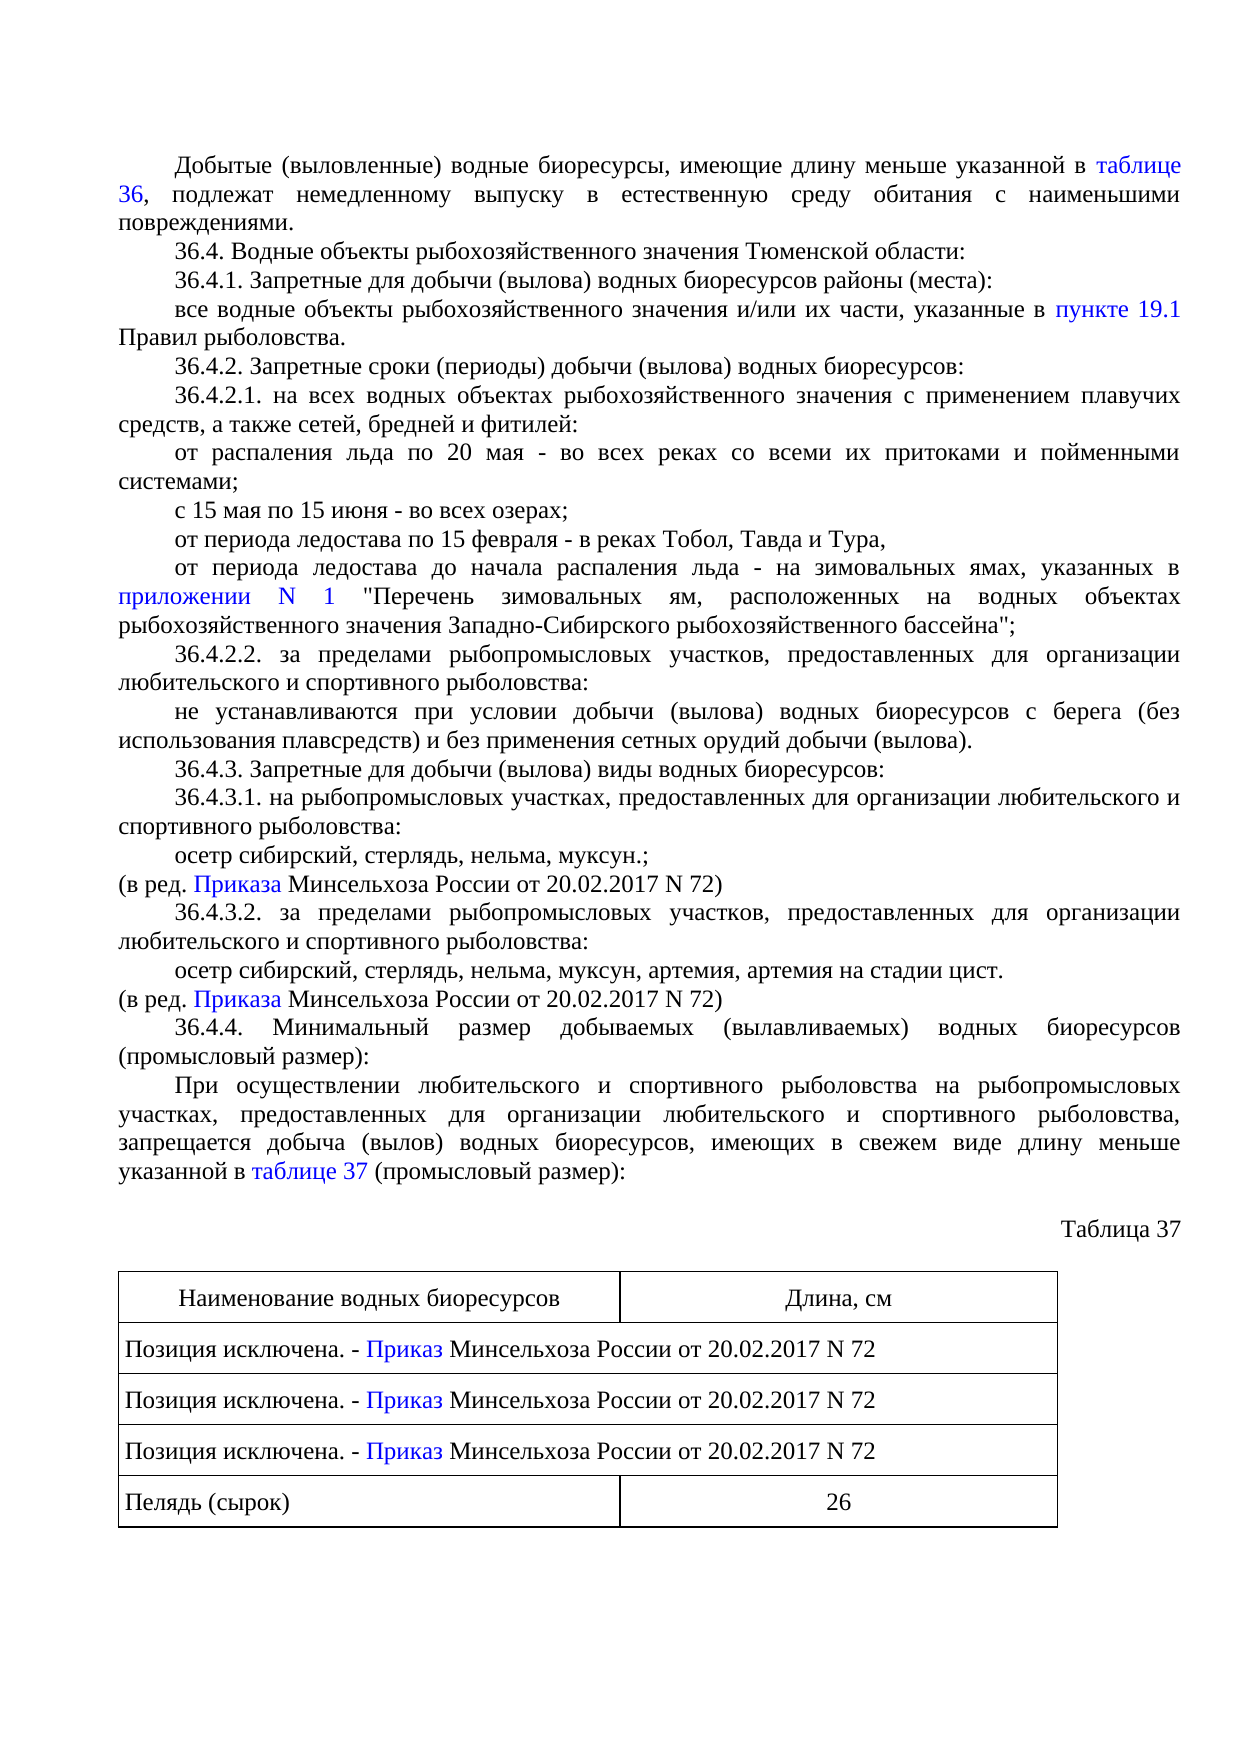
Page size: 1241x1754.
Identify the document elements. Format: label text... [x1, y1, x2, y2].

text 36.4.2. Запретные сроки (периоды) добычи (вылова) водных биоресурсов: [118, 351, 1181, 380]
text 36.4.4. Минимальный размер добываемых (вылавливаемых) водных биоресурсов (промысловый размер): [118, 1012, 1181, 1070]
text 36.4.2.1. на всех водных объектах рыбохозяйственного значения с применением плавучих средств, а также сетей, бредней и фитилей: [118, 380, 1181, 437]
table_cell Позиция исключена. - Приказ Минсельхоза России от 20.02.2017 N 72 [119, 1374, 1057, 1424]
text осетр сибирский, стерлядь, нельма, муксун, артемия, артемия на стадии цист. [118, 955, 1181, 984]
text от периода ледостава по 15 февраля - в реках Тобол, Тавда и Тура, [118, 524, 1181, 552]
text осетр сибирский, стерлядь, нельма, муксун.; [118, 840, 1181, 869]
text не устанавливаются при условии добычи (вылова) водных биоресурсов с берега (без использования плавсредств) и без применения сетных орудий добычи (вылова). [118, 696, 1181, 754]
text Таблица 37 [118, 1214, 1181, 1242]
table_cell Позиция исключена. - Приказ Минсельхоза России от 20.02.2017 N 72 [119, 1425, 1057, 1475]
text 36.4. Водные объекты рыбохозяйственного значения Тюменской области: [118, 236, 1181, 265]
text (в ред. Приказа Минсельхоза России от 20.02.2017 N 72) [118, 869, 1181, 897]
table_header Длина, см [621, 1272, 1057, 1322]
text (в ред. Приказа Минсельхоза России от 20.02.2017 N 72) [118, 984, 1181, 1012]
table_cell 26 [621, 1476, 1057, 1526]
text от периода ледостава до начала распаления льда - на зимовальных ямах, указанных в приложении N 1 "Перечень зимовальных ям, расположенных на водных объектах рыбохозяйственного значения Западно-Сибирского рыбохозяйственного бассейна"; [118, 552, 1181, 639]
table_header Наименование водных биоресурсов [119, 1272, 619, 1322]
text 36.4.2.2. за пределами рыбопромысловых участков, предоставленных для организации любительского и спортивного рыболовства: [118, 639, 1181, 696]
text с 15 мая по 15 июня - во всех озерах; [118, 495, 1181, 524]
text 36.4.3. Запретные для добычи (вылова) виды водных биоресурсов: [118, 754, 1181, 782]
text Добытые (выловленные) водные биоресурсы, имеющие длину меньше указанной в таблице 36, подлежат немедленному выпуску в естественную среду обитания с наименьшими повреждениями. [118, 150, 1181, 236]
text 36.4.3.2. за пределами рыбопромысловых участков, предоставленных для организации любительского и спортивного рыболовства: [118, 897, 1181, 955]
table_cell Позиция исключена. - Приказ Минсельхоза России от 20.02.2017 N 72 [119, 1323, 1057, 1373]
text все водные объекты рыбохозяйственного значения и/или их части, указанные в пункте 19.1 Правил рыболовства. [118, 294, 1181, 351]
table_cell Пелядь (сырок) [119, 1476, 619, 1526]
text от распаления льда по 20 мая - во всех реках со всеми их притоками и пойменными системами; [118, 437, 1181, 495]
text 36.4.1. Запретные для добычи (вылова) водных биоресурсов районы (места): [118, 265, 1181, 294]
text При осуществлении любительского и спортивного рыболовства на рыбопромысловых участках, предоставленных для организации любительского и спортивного рыболовства, запрещается добыча (вылов) водных биоресурсов, имеющих в свежем виде длину меньше указанной в таблице 37 (промысловый размер): [118, 1070, 1181, 1185]
text 36.4.3.1. на рыбопромысловых участках, предоставленных для организации любительского и спортивного рыболовства: [118, 782, 1181, 840]
